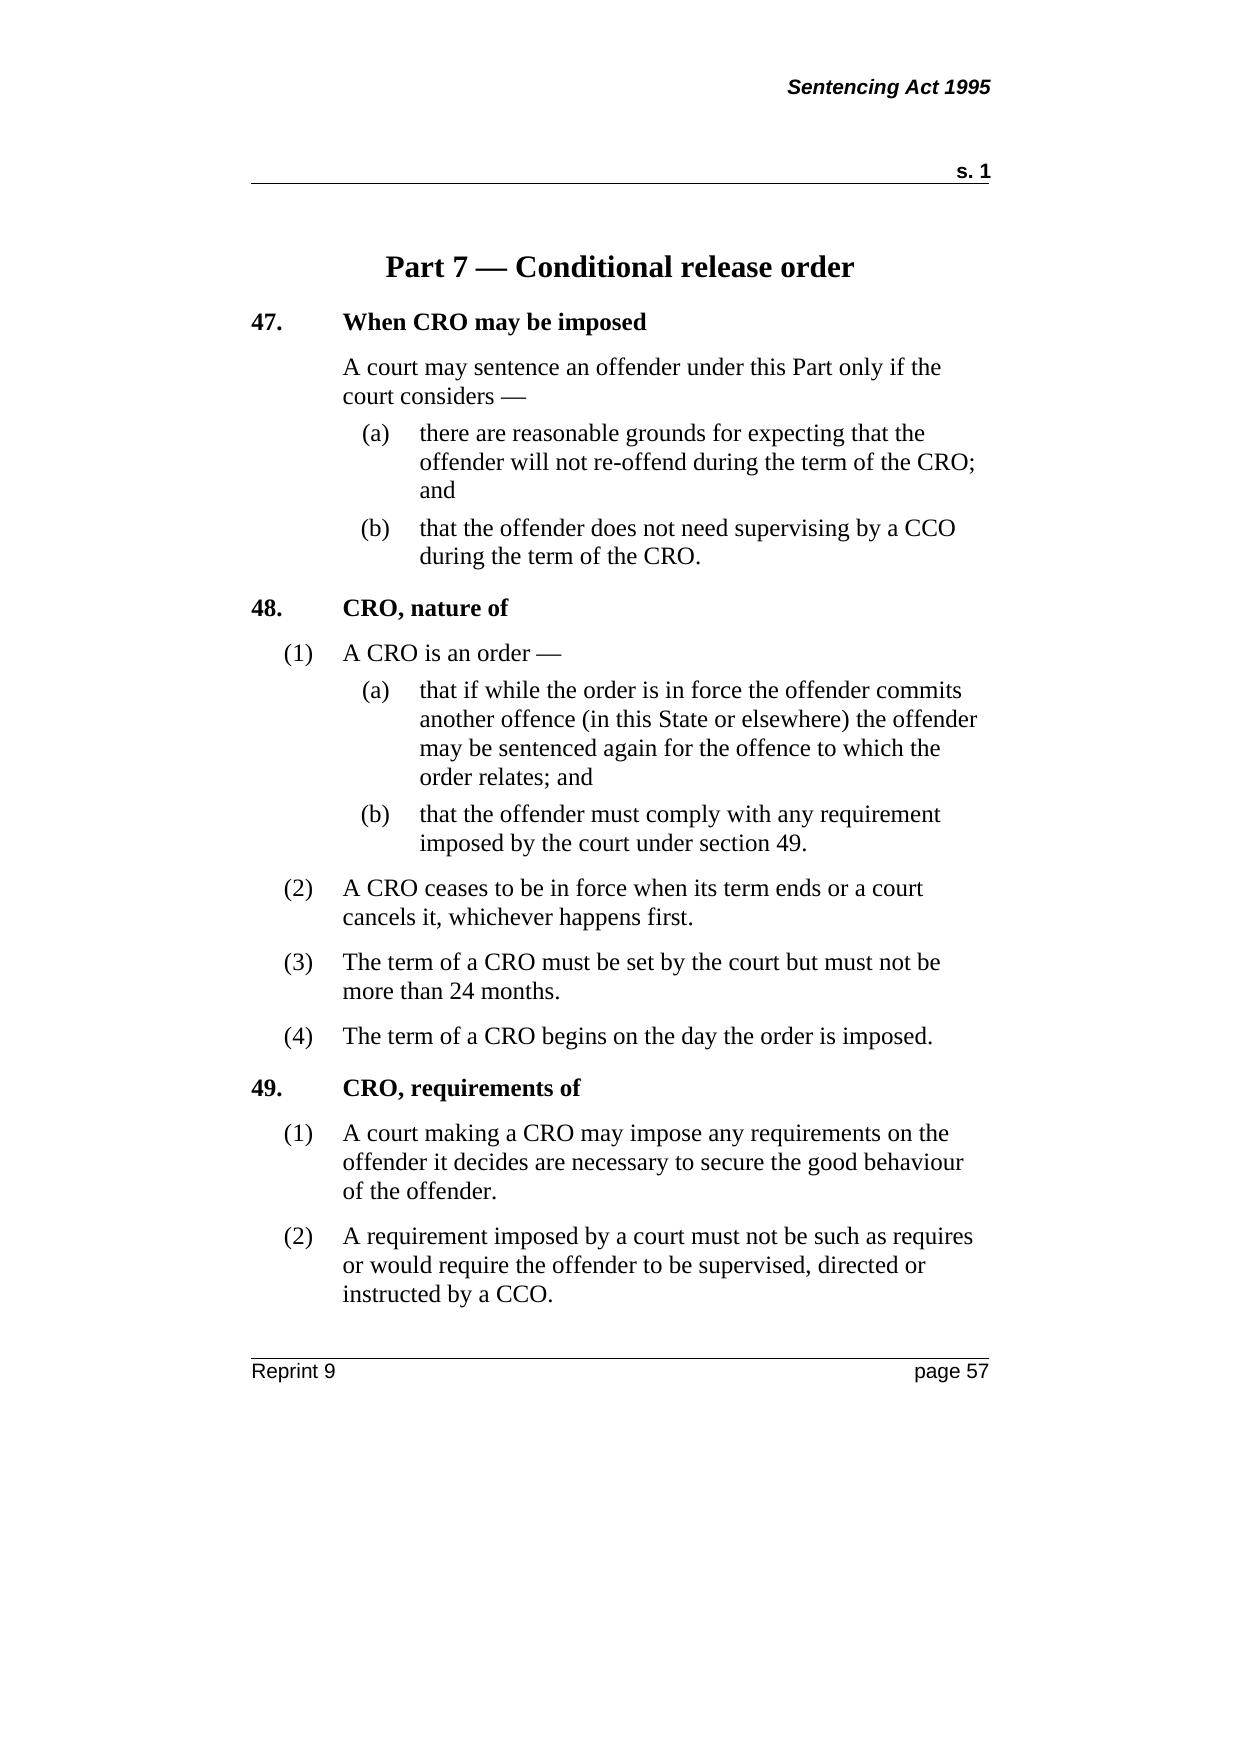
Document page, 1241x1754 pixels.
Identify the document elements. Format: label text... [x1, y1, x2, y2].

text (3) The term of a CRO must be set by the court but must not be more than 24 months. [251, 947, 989, 1005]
text (a) there are reasonable grounds for expecting that the offender will not re-offend during the term of the CRO; and [251, 418, 989, 504]
subtitle 47. When CRO may be imposed [251, 307, 989, 336]
text (b) that the offender does not need supervising by a CCO during the term of the CRO. [251, 513, 989, 570]
text (1) A CRO is an order — [251, 638, 989, 667]
text (1) A court making a CRO may impose any requirements on the offender it decides are necessary to secure the good behaviour of the offender. [251, 1118, 989, 1205]
subtitle Part 7 — Conditional release order [251, 248, 989, 284]
text (2) A requirement imposed by a court must not be such as requires or would require the offender to be supervised, directed or instructed by a CCO. [251, 1221, 989, 1308]
subtitle 49. CRO, requirements of [251, 1073, 989, 1102]
text (b) that the offender must comply with any requirement imposed by the court under section 49. [251, 799, 989, 856]
text A court may sentence an offender under this Part only if the court considers — [251, 352, 989, 410]
text (4) The term of a CRO begins on the day the order is imposed. [251, 1021, 989, 1050]
text (a) that if while the order is in force the offender commits another offence (in this State or elsewhere) the offender may be sentenced again for the offence to which the order relates; and [251, 676, 989, 791]
subtitle 48. CRO, nature of [251, 593, 989, 622]
text (2) A CRO ceases to be in force when its term ends or a court cancels it, whichever happens first. [251, 873, 989, 931]
